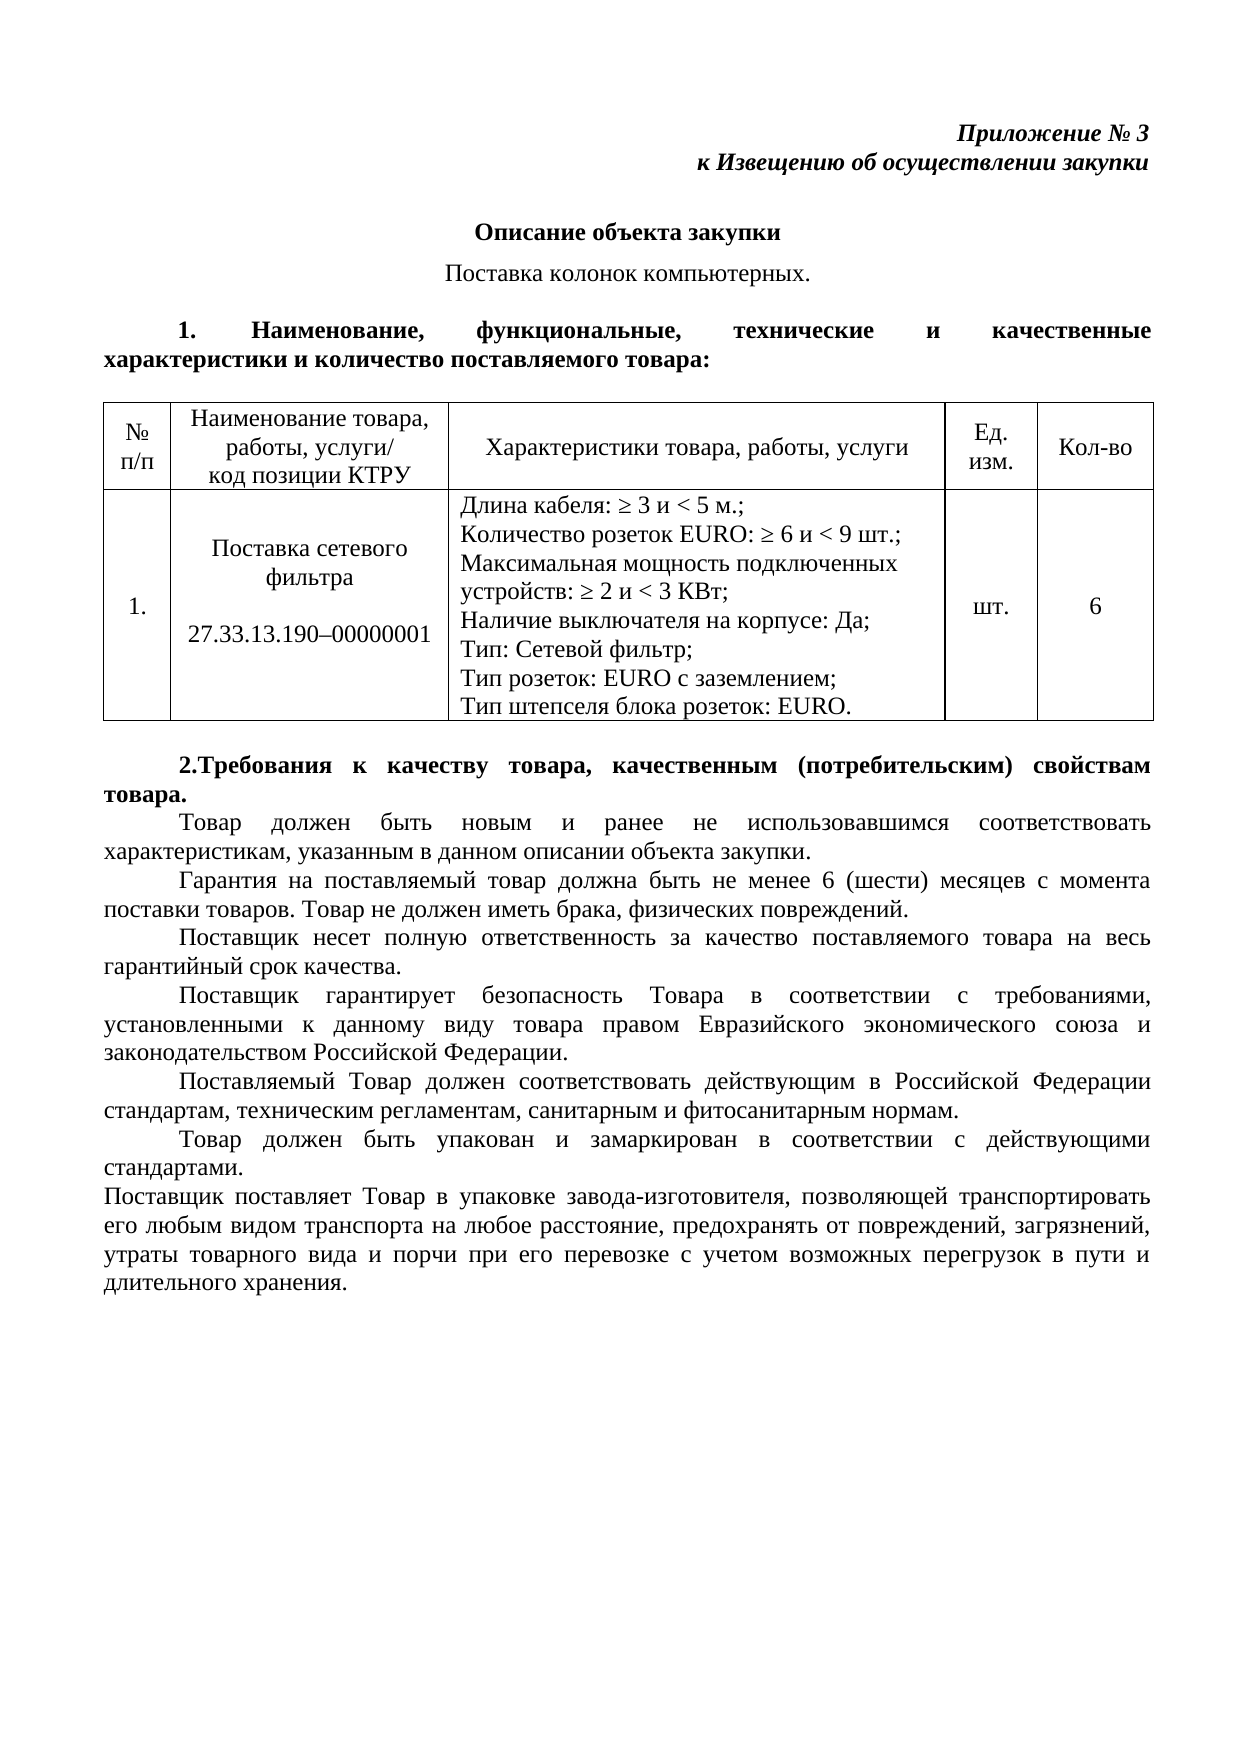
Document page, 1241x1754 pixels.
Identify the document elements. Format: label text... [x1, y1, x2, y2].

table_cell Поставка сетевого фильтра 27.33.13.190–00000001 [171, 490, 448, 720]
text Поставщик поставляет Товар в упаковке завода-изготовителя, позволяющей транспортировать его любым видом транспорта на любое расстояние, предохранять от повреждений, загрязнений, утраты товарного вида и порчи при его перевозке с учетом возможных перегрузок в пути и длительного хранения. [103, 1181, 1152, 1296]
text Поставка колонок компьютерных. [103, 258, 1152, 287]
list Наименование, функциональные, технические и качественные характеристики и количество поставляемого товара: [103, 316, 1152, 373]
table_cell 1. [104, 490, 170, 720]
text Поставщик гарантирует безопасность Товара в соответствии с требованиями, установленными к данному виду товара правом Евразийского экономического союза и законодательством Российской Федерации. [103, 980, 1152, 1066]
text Товар должен быть упакован и замаркирован в соответствии с действующими стандартами. [103, 1124, 1152, 1181]
table_header Наименование товара, работы, услуги/ код позиции КТРУ [171, 403, 448, 489]
text к Извещению об осуществлении закупки [103, 147, 1152, 176]
table_header Характеристики товара, работы, услуги [449, 403, 944, 489]
table_cell Длина кабеля: ≥ 3 и < 5 м.; Количество розеток EURO: ≥ 6 и < 9 шт.; Максимальная мощность подключенных устройств: ≥ 2 и < 3 КВт; Наличие выключателя на корпусе: Да; Тип: Сетевой фильтр; Тип розеток: EURO с заземлением; Тип штепселя блока розеток: EURO. [449, 490, 944, 720]
text Поставщик несет полную ответственность за качество поставляемого товара на весь гарантийный срок качества. [103, 922, 1152, 980]
text Товар должен быть новым и ранее не использовавшимся соответствовать характеристикам, указанным в данном описании объекта закупки. [103, 807, 1152, 865]
table_cell 6 [1038, 490, 1153, 720]
text Поставляемый Товар должен соответствовать действующим в Российской Федерации стандартам, техническим регламентам, санитарным и фитосанитарным нормам. [103, 1066, 1152, 1124]
table_header Ед. изм. [946, 403, 1037, 489]
text Описание объекта закупки [103, 217, 1152, 246]
text Гарантия на поставляемый товар должна быть не менее 6 (шести) месяцев с момента поставки товаров. Товар не должен иметь брака, физических повреждений. [103, 865, 1152, 922]
table_header № п/п [104, 403, 170, 489]
table_cell шт. [946, 490, 1037, 720]
text Приложение № 3 [103, 118, 1152, 147]
table_header Кол-во [1038, 403, 1153, 489]
text 2.Требования к качеству товара, качественным (потребительским) свойствам товара. [103, 750, 1152, 807]
